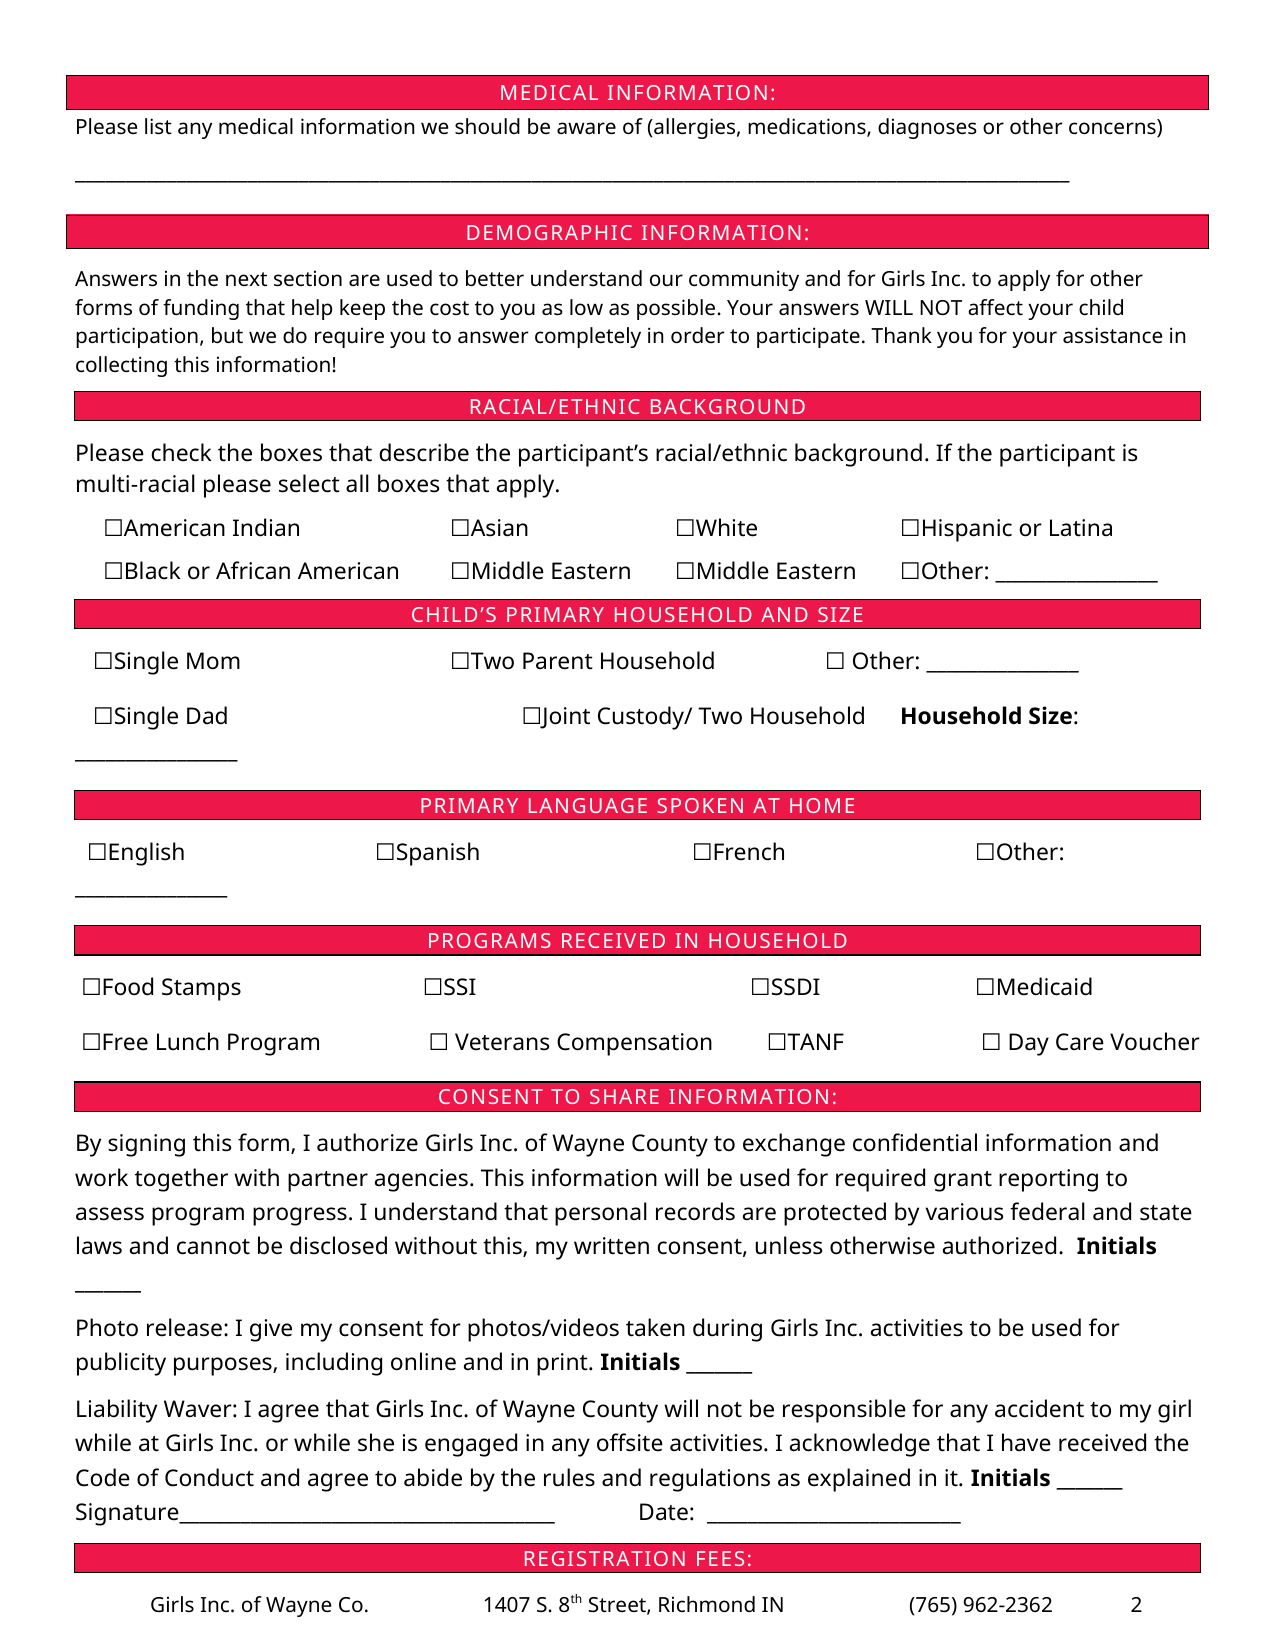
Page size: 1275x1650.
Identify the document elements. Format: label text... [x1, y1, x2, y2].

subtitle Child’s Primary Household and size [75, 600, 1200, 628]
text Photo release: I give my consent for photos/videos taken during Girls Inc. activities to be used for publicity purposes, including online and in print. Initials _______ [75, 1312, 1200, 1377]
text Black or African American Middle Eastern Middle Eastern Other: ________________ [103, 555, 1200, 587]
text Please check the boxes that describe the participant’s racial/ethnic background. If the participant is multi-racial please select all boxes that apply. [75, 437, 1200, 499]
subtitle Demographic information: [67, 216, 1208, 248]
text English Spanish French Other: _______________ [75, 836, 1200, 901]
text __________________________________________________________________________________________________ [75, 155, 1200, 186]
text Answers in the next section are used to better understand our community and for Girls Inc. to apply for other forms of funding that help keep the cost to you as low as possible. Your answers WILL NOT affect your child participation, but we do require you to answer completely in order to participate. Thank you for your assistance in collecting this information! [75, 264, 1200, 378]
subtitle Medical Information: [67, 76, 1208, 109]
subtitle Programs received in Household [75, 926, 1200, 954]
subtitle Consent to Share information: [75, 1083, 1200, 1111]
subtitle Primary Language Spoken at Home [75, 791, 1200, 819]
text Food Stamps SSI SSDI Medicaid [75, 971, 1200, 1002]
text Single Mom Two Parent Household Other: _______________ [75, 645, 1200, 676]
subtitle Registration Fees: [75, 1544, 1200, 1572]
subtitle Racial/Ethnic background [75, 392, 1200, 420]
text American Indian Asian White Hispanic or Latina [103, 512, 1200, 543]
text Please list any medical information we should be aware of (allergies, medications, diagnoses or other concerns) [75, 112, 1200, 141]
text By signing this form, I authorize Girls Inc. of Wayne County to exchange confidential information and work together with partner agencies. This information will be used for required grant reporting to assess program progress. I understand that personal records are protected by various federal and state laws and cannot be disclosed without this, my written consent, unless otherwise authorized. Initials _______ [75, 1127, 1200, 1296]
text Single Dad Joint Custody/ Two Household Household Size: ________________ [75, 700, 1200, 766]
text Liability Waver: I agree that Girls Inc. of Wayne County will not be responsible for any accident to my girl while at Girls Inc. or while she is engaged in any offsite activities. I acknowledge that I have received the Code of Conduct and agree to abide by the rules and regulations as explained in it. Initials _______ Signature_____________________________________ Date: _________________________ [75, 1393, 1200, 1527]
text Free Lunch Program Veterans Compensation TANF Day Care Voucher [75, 1026, 1200, 1057]
